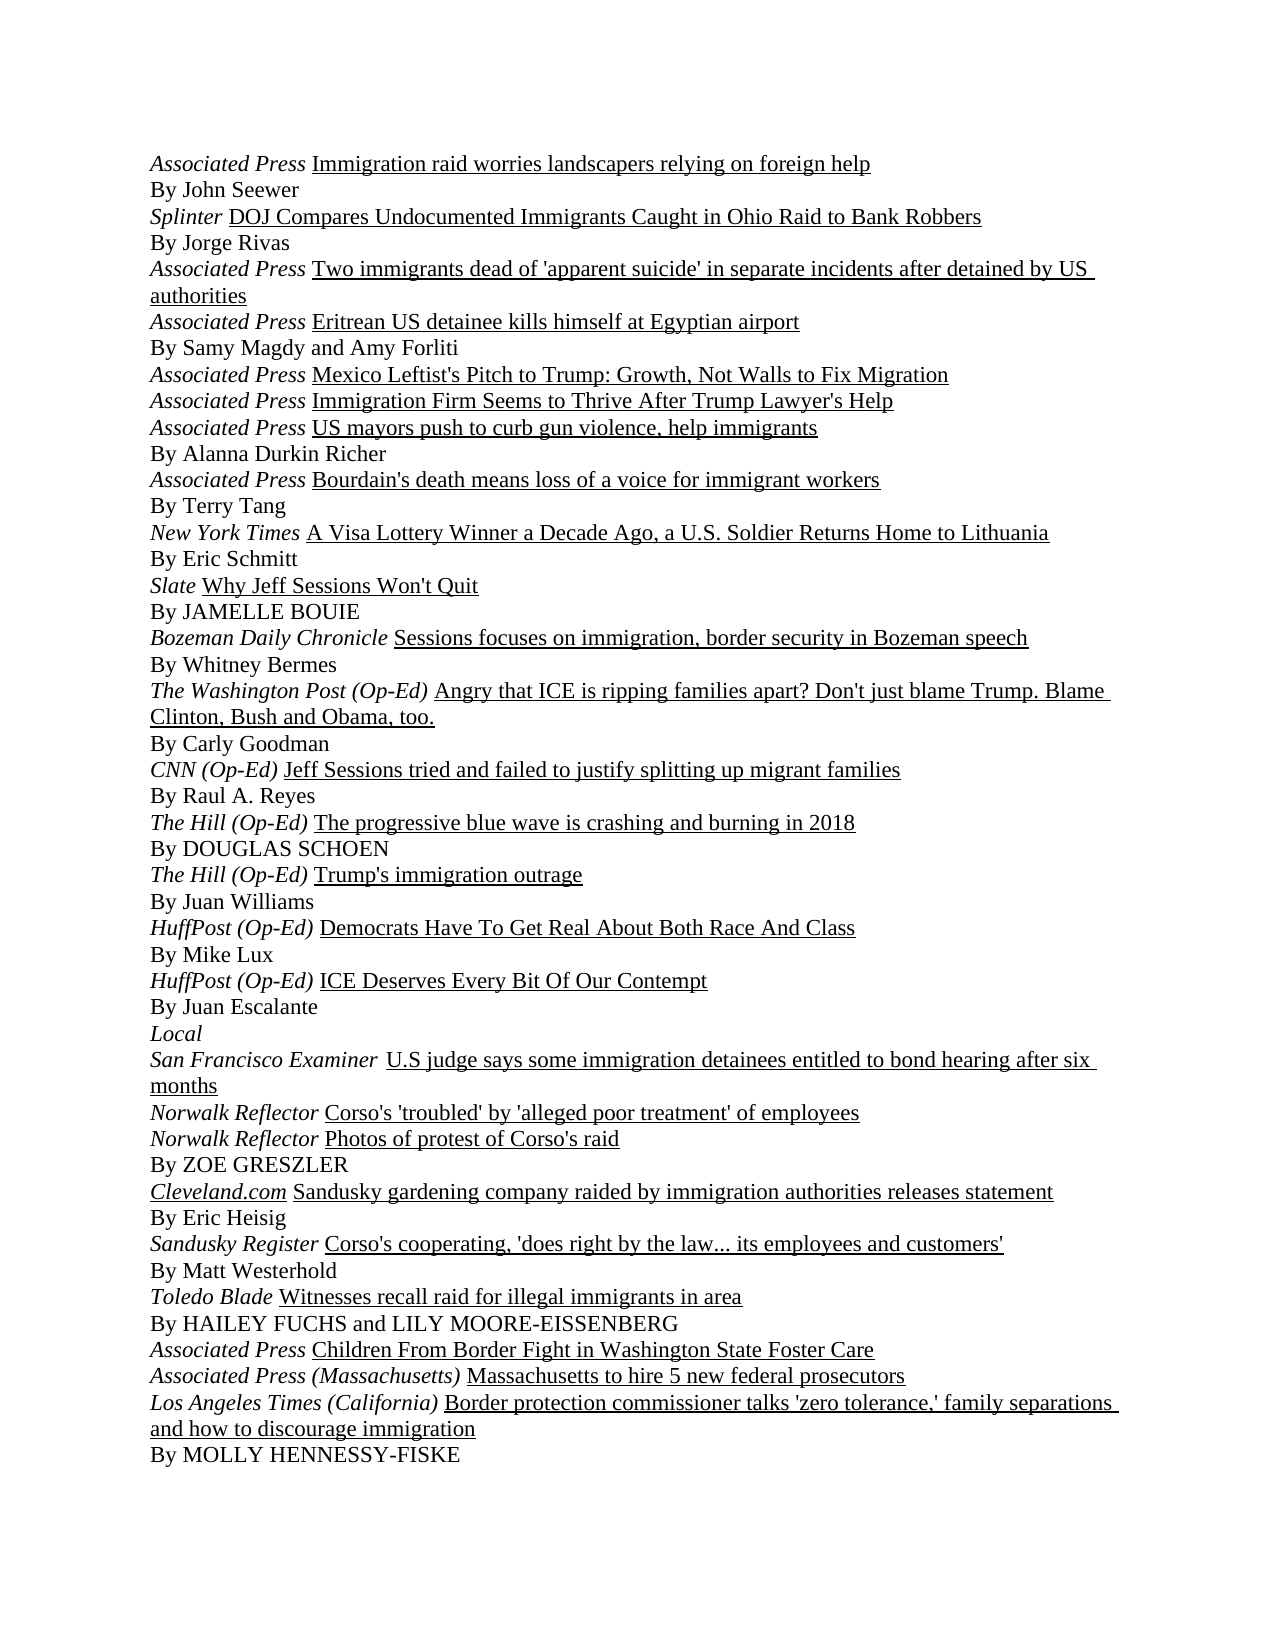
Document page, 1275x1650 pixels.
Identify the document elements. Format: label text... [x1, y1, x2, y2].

text Associated Press Children From Border Fight in Washington State Foster Care [150, 1336, 1125, 1362]
text The Hill (Op-Ed) Trump's immigration outrage By Juan Williams [150, 862, 1125, 914]
text New York Times A Visa Lottery Winner a Decade Ago, a U.S. Soldier Returns Home to Lithuania By Eric Schmitt [150, 519, 1125, 572]
text Cleveland.com Sandusky gardening company raided by immigration authorities releases statement By Eric Heisig [150, 1178, 1125, 1231]
text Associated Press US mayors push to curb gun violence, help immigrants By Alanna Durkin Richer [150, 413, 1125, 466]
text Associated Press Two immigrants dead of 'apparent suicide' in separate incidents after detained by US authorities [150, 255, 1125, 308]
text Sandusky Register Corso's cooperating, 'does right by the law... its employees and customers' By Matt Westerhold [150, 1231, 1125, 1283]
text Norwalk Reflector Corso's 'troubled' by 'alleged poor treatment' of employees [150, 1099, 1125, 1125]
text The Hill (Op-Ed) The progressive blue wave is crashing and burning in 2018 By DOUGLAS SCHOEN [150, 809, 1125, 862]
text Associated Press Mexico Leftist's Pitch to Trump: Growth, Not Walls to Fix Migration [150, 361, 1125, 387]
text Los Angeles Times (California) Border protection commissioner talks 'zero tolerance,' family separations and how to discourage immigration By MOLLY HENNESSY-FISKE [150, 1389, 1125, 1468]
text Norwalk Reflector Photos of protest of Corso's raid By ZOE GRESZLER [150, 1125, 1125, 1178]
text Bozeman Daily Chronicle Sessions focuses on immigration, border security in Bozeman speech By Whitney Bermes [150, 624, 1125, 677]
text Local [150, 1020, 1125, 1046]
text Associated Press Eritrean US detainee kills himself at Egyptian airport By Samy Magdy and Amy Forliti [150, 308, 1125, 361]
text Toledo Blade Witnesses recall raid for illegal immigrants in area By HAILEY FUCHS and LILY MOORE-EISSENBERG [150, 1283, 1125, 1336]
text Splinter DOJ Compares Undocumented Immigrants Caught in Ohio Raid to Bank Robbers By Jorge Rivas [150, 203, 1125, 255]
text Slate Why Jeff Sessions Won't Quit By JAMELLE BOUIE [150, 572, 1125, 624]
text CNN (Op-Ed) Jeff Sessions tried and failed to justify splitting up migrant families By Raul A. Reyes [150, 756, 1125, 809]
text Associated Press Immigration Firm Seems to Thrive After Trump Lawyer's Help [150, 387, 1125, 413]
text The Washington Post (Op-Ed) Angry that ICE is ripping families apart? Don't just blame Trump. Blame Clinton, Bush and Obama, too. By Carly Goodman [150, 677, 1125, 756]
text HuffPost (Op-Ed) Democrats Have To Get Real About Both Race And Class By Mike Lux [150, 914, 1125, 967]
text Associated Press Bourdain's death means loss of a voice for immigrant workers By Terry Tang [150, 466, 1125, 519]
text Associated Press (Massachusetts) Massachusetts to hire 5 new federal prosecutors [150, 1362, 1125, 1389]
text San Francisco Examiner U.S judge says some immigration detainees entitled to bond hearing after six months [150, 1046, 1125, 1099]
text Associated Press Immigration raid worries landscapers relying on foreign help By John Seewer [150, 150, 1125, 203]
text HuffPost (Op-Ed) ICE Deserves Every Bit Of Our Contempt By Juan Escalante [150, 967, 1125, 1020]
